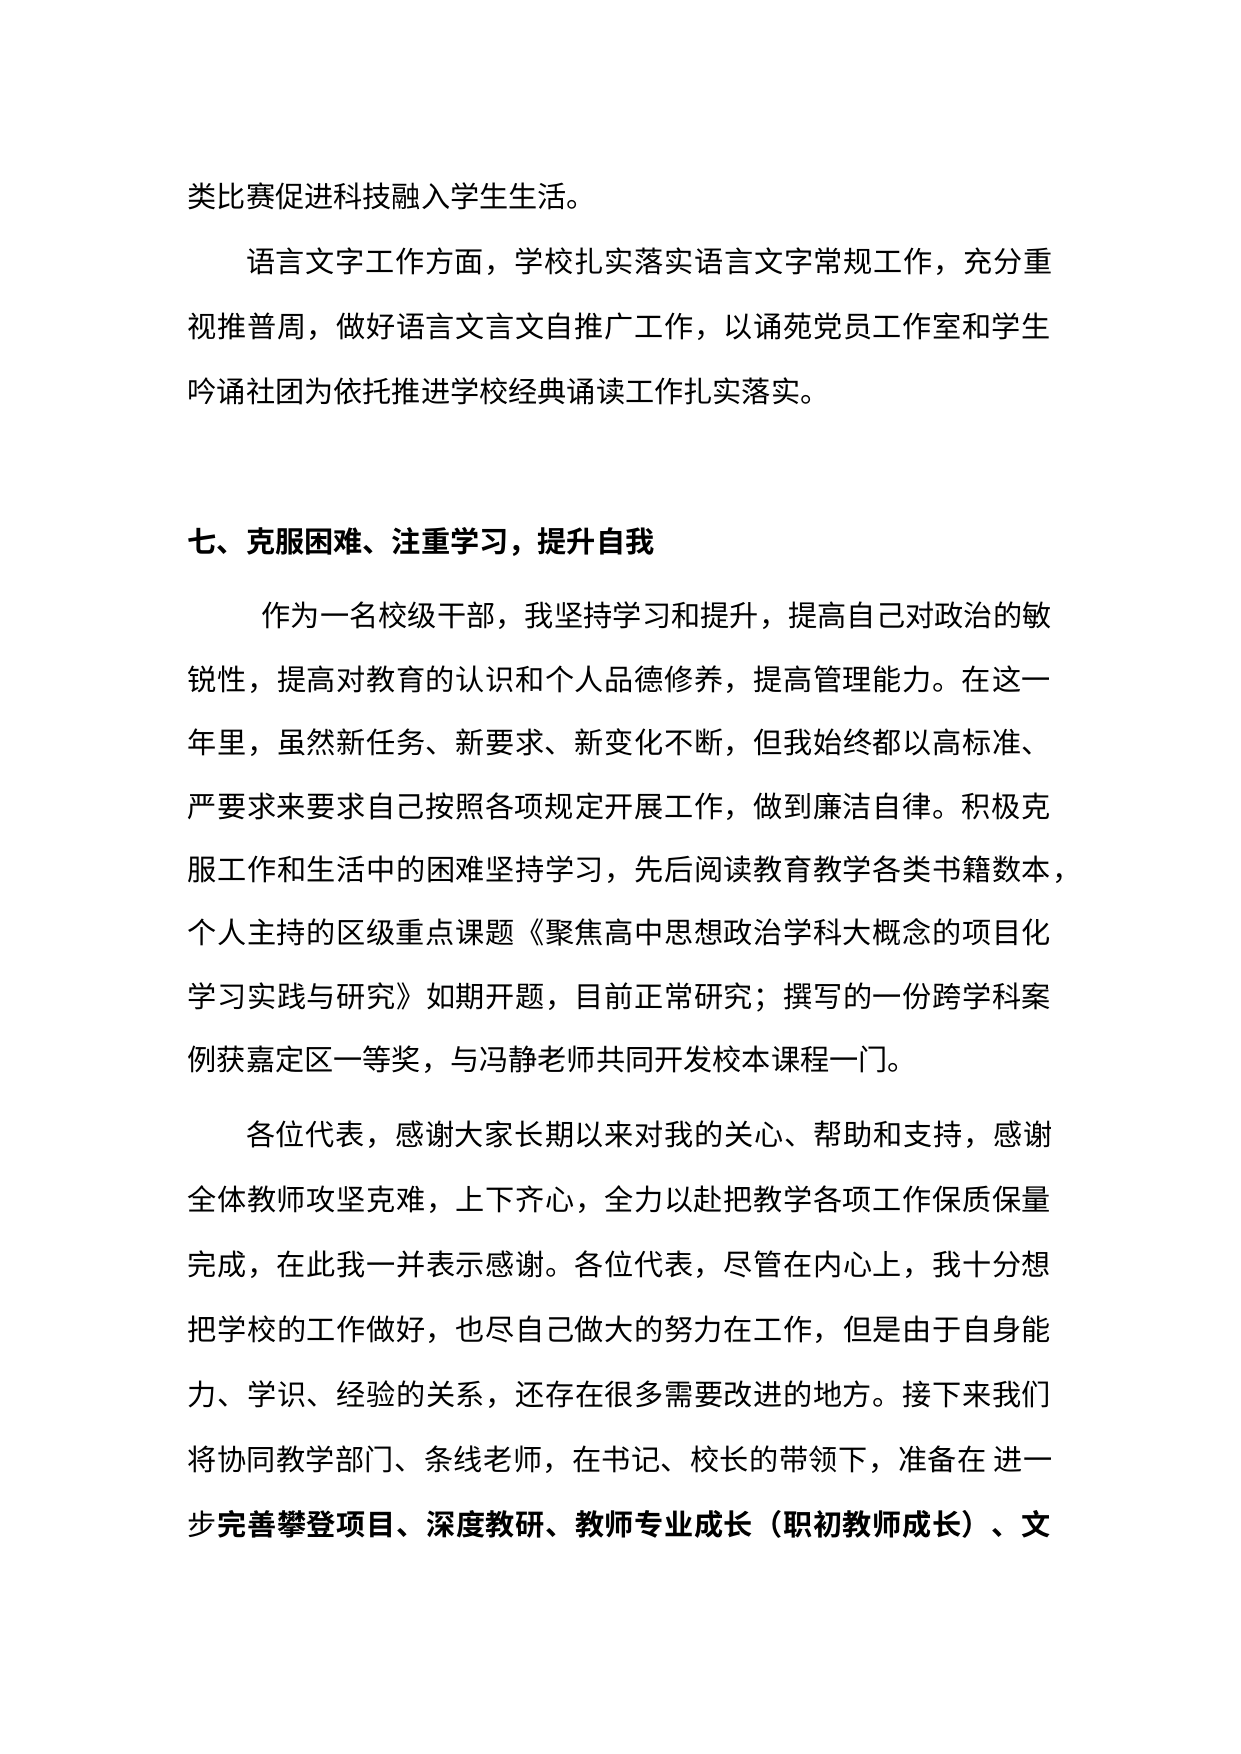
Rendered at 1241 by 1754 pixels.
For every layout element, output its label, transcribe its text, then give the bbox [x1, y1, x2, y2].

text 作为一名校级干部，我坚持学习和提升，提高自己对政治的敏锐性，提高对教育的认识和个人品德修养，提高管理能力。在这一年里，虽然新任务、新要求、新变化不断，但我始终都以高标准、严要求来要求自己按照各项规定开展工作，做到廉洁自律。积极克服工作和生活中的困难坚持学习，先后阅读教育教学各类书籍数本，个人主持的区级重点课题《聚焦高中思想政治学科大概念的项目化学习实践与研究》如期开题，目前正常研究；撰写的一份跨学科案例获嘉定区一等奖，与冯静老师共同开发校本课程一门。 [187, 593, 1053, 1079]
text 语言文字工作方面，学校扎实落实语言文字常规工作，充分重视推普周，做好语言文言文自推广工作，以诵苑党员工作室和学生吟诵社团为依托推进学校经典诵读工作扎实落实。 [187, 227, 1053, 422]
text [187, 162, 1053, 227]
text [187, 1100, 1053, 1555]
text 七、克服困难、注重学习，提升自我 [187, 507, 1053, 572]
